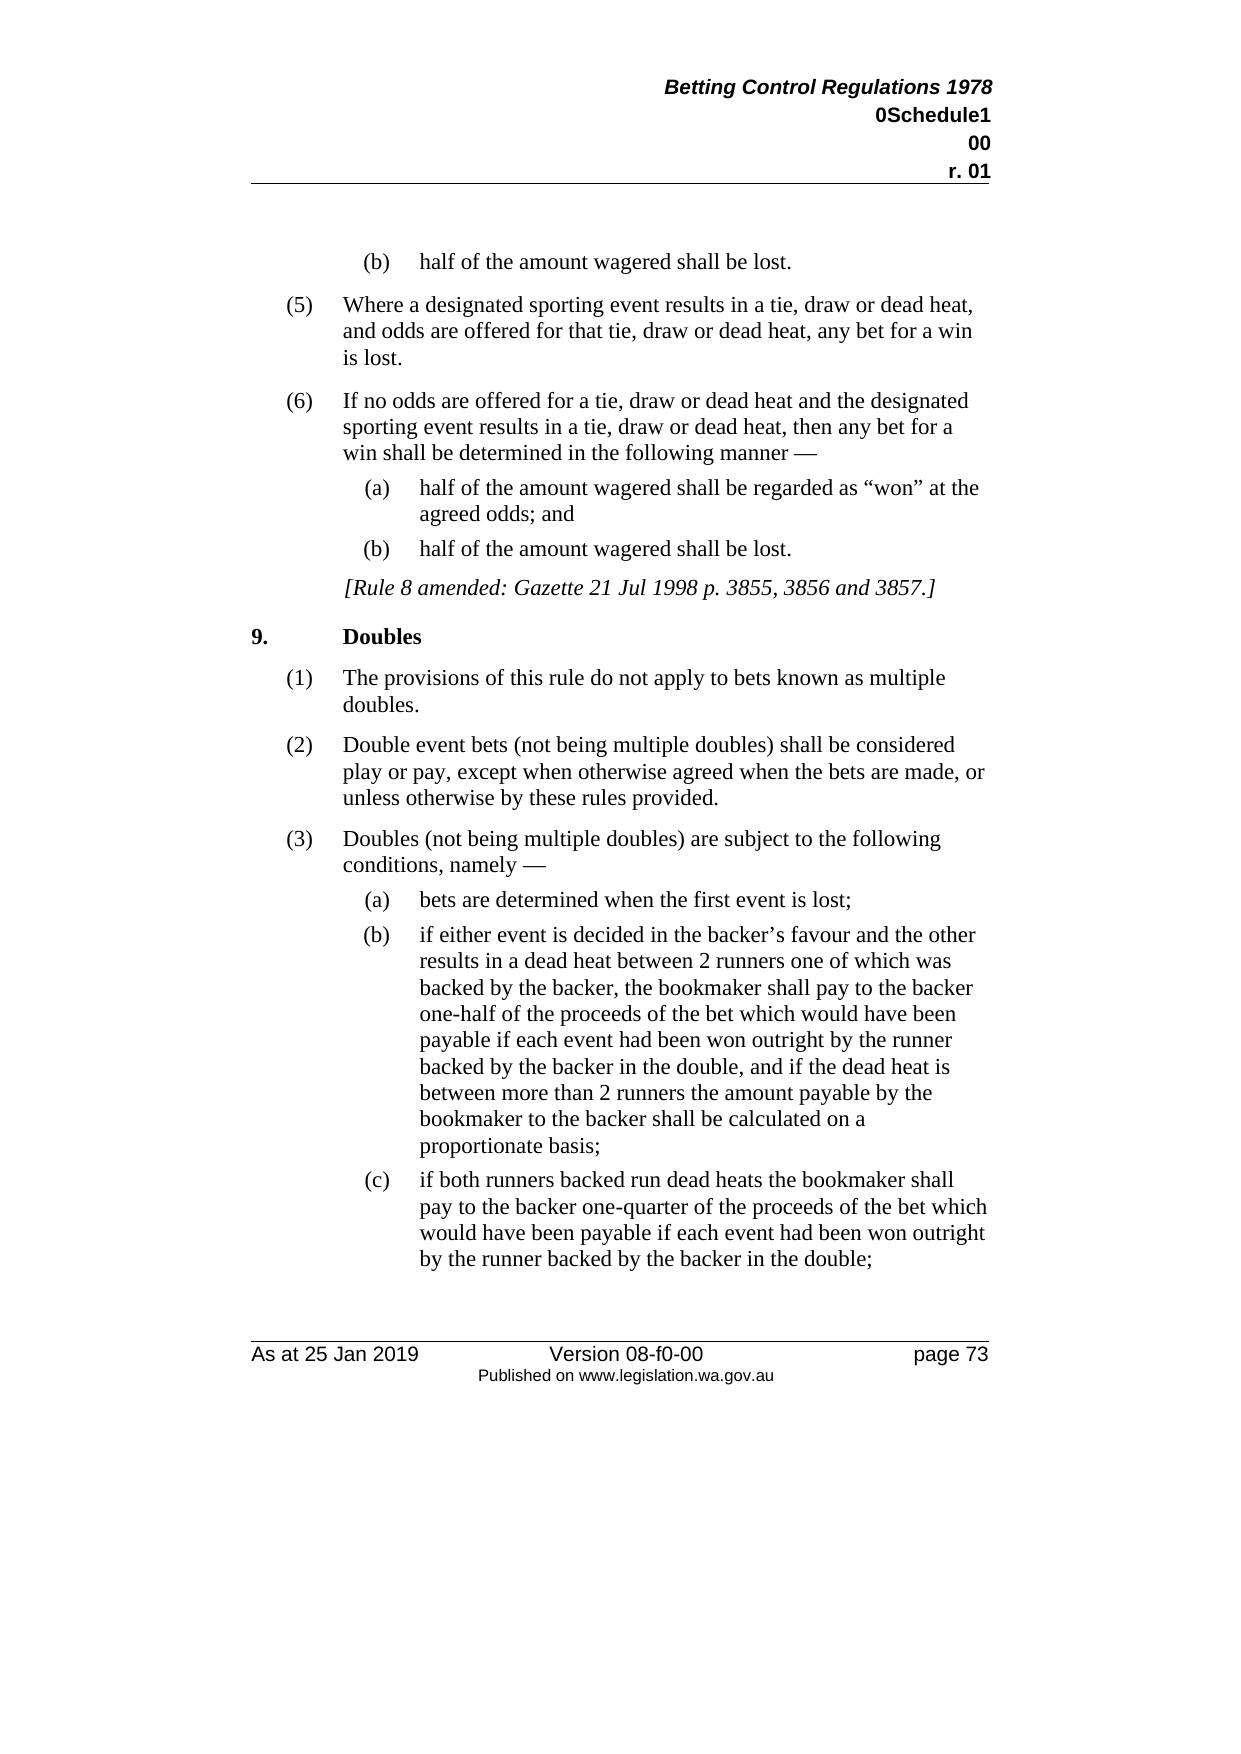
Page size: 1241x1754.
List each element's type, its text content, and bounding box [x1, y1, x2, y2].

text (a) bets are determined when the first event is lost; [251, 886, 989, 913]
text (b) half of the amount wagered shall be lost. [251, 535, 989, 562]
text (1) The provisions of this rule do not apply to bets known as multiple doubles. [251, 664, 989, 717]
text (6) If no odds are offered for a tie, draw or dead heat and the designated sporting event results in a tie, draw or dead heat, then any bet for a win shall be determined in the following manner — [251, 387, 989, 466]
subtitle 9. Doubles [251, 623, 989, 650]
text (5) Where a designated sporting event results in a tie, draw or dead heat, and odds are offered for that tie, draw or dead heat, any bet for a win is lost. [251, 291, 989, 370]
text (b) half of the amount wagered shall be lost. [251, 248, 989, 274]
text (3) Doubles (not being multiple doubles) are subject to the following conditions, namely — [251, 825, 989, 878]
text (b) if either event is decided in the backer’s favour and the other results in a dead heat between 2 runners one of which was backed by the backer, the bookmaker shall pay to the backer one-half of the proceeds of the bet which would have been payable if each event had been won outright by the runner backed by the backer in the double, and if the dead heat is between more than 2 runners the amount payable by the bookmaker to the backer shall be calculated on a proportionate basis; [251, 921, 989, 1158]
text (a) half of the amount wagered shall be regarded as “won” at the agreed odds; and [251, 474, 989, 527]
text (c) if both runners backed run dead heats the bookmaker shall pay to the backer one-quarter of the proceeds of the bet which would have been payable if each event had been won outright by the runner backed by the backer in the double; [251, 1166, 989, 1272]
text [Rule 8 amended: Gazette 21 Jul 1998 p. 3855, 3856 and 3857.] [251, 574, 989, 600]
text (2) Double event bets (not being multiple doubles) shall be considered play or pay, except when otherwise agreed when the bets are made, or unless otherwise by these rules provided. [251, 732, 989, 811]
